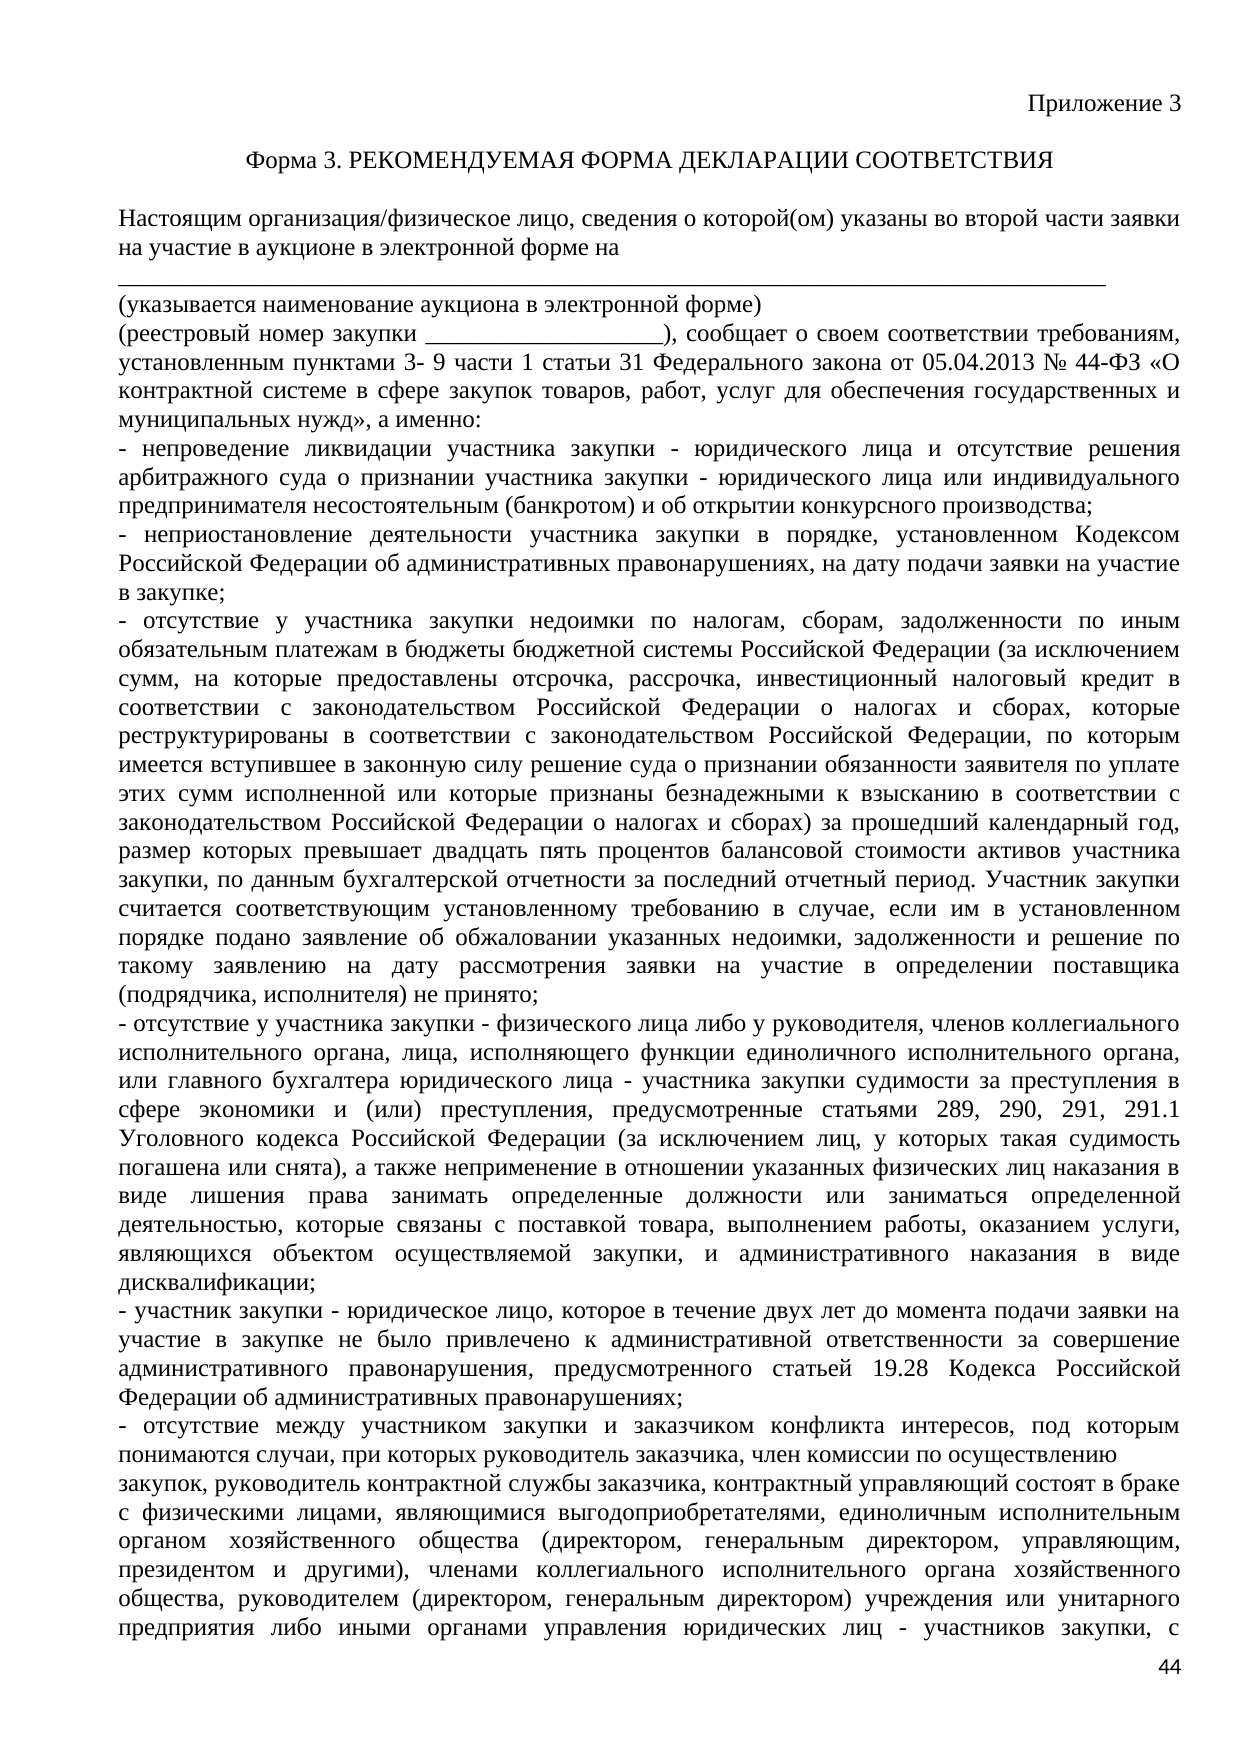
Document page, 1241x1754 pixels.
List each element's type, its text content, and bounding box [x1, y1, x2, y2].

text - непроведение ликвидации участника закупки - юридического лица и отсутствие решения арбитражного суда о признании участника закупки - юридического лица или индивидуального предпринимателя несостоятельным (банкротом) и об открытии конкурсного производства; [118, 433, 1181, 519]
text Форма 3. РЕКОМЕНДУЕМАЯ ФОРМА ДЕКЛАРАЦИИ СООТВЕТСТВИЯ [118, 145, 1181, 174]
text _______________________________________________________________________________ [118, 260, 1181, 289]
text (реестровый номер закупки ___________________), сообщает о своем соответствии требованиям, установленным пунктами 3- 9 части 1 статьи 31 Федерального закона от 05.04.2013 № 44-ФЗ «О контрактной системе в сфере закупок товаров, работ, услуг для обеспечения государственных и муниципальных нужд», а именно: [118, 318, 1181, 433]
text - отсутствие у участника закупки - физического лица либо у руководителя, членов коллегиального исполнительного органа, лица, исполняющего функции единоличного исполнительного органа, или главного бухгалтера юридического лица - участника закупки судимости за преступления в сфере экономики и (или) преступления, предусмотренные статьями 289, 290, 291, 291.1 Уголовного кодекса Российской Федерации (за исключением лиц, у которых такая судимость погашена или снята), а также неприменение в отношении указанных физических лиц наказания в виде лишения права занимать определенные должности или заниматься определенной деятельностью, которые связаны с поставкой товара, выполнением работы, оказанием услуги, являющихся объектом осуществляемой закупки, и административного наказания в виде дисквалификации; [118, 1008, 1181, 1295]
text - отсутствие между участником закупки и заказчиком конфликта интересов, под которым понимаются случаи, при которых руководитель заказчика, член комиссии по осуществлению [118, 1410, 1181, 1468]
text - участник закупки - юридическое лицо, которое в течение двух лет до момента подачи заявки на участие в закупке не было привлечено к административной ответственности за совершение административного правонарушения, предусмотренного статьей 19.28 Кодекса Российской Федерации об административных правонарушениях; [118, 1295, 1181, 1410]
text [118, 1468, 1181, 1640]
text Приложение 3 [118, 88, 1181, 117]
text - неприостановление деятельности участника закупки в порядке, установленном Кодексом Российской Федерации об административных правонарушениях, на дату подачи заявки на участие в закупке; [118, 519, 1181, 605]
text - отсутствие у участника закупки недоимки по налогам, сборам, задолженности по иным обязательным платежам в бюджеты бюджетной системы Российской Федерации (за исключением сумм, на которые предоставлены отсрочка, рассрочка, инвестиционный налоговый кредит в соответствии с законодательством Российской Федерации о налогах и сборах, которые реструктурированы в соответствии с законодательством Российской Федерации, по которым имеется вступившее в законную силу решение суда о признании обязанности заявителя по уплате этих сумм исполненной или которые признаны безнадежными к взысканию в соответствии с законодательством Российской Федерации о налогах и сборах) за прошедший календарный год, размер которых превышает двадцать пять процентов балансовой стоимости активов участника закупки, по данным бухгалтерской отчетности за последний отчетный период. Участник закупки считается соответствующим установленному требованию в случае, если им в установленном порядке подано заявление об обжаловании указанных недоимки, задолженности и решение по такому заявлению на дату рассмотрения заявки на участие в определении поставщика (подрядчика, исполнителя) не принято; [118, 605, 1181, 1008]
text (указывается наименование аукциона в электронной форме) [118, 289, 1181, 318]
text Настоящим организация/физическое лицо, сведения о которой(ом) указаны во второй части заявки на участие в аукционе в электронной форме на [118, 203, 1181, 260]
